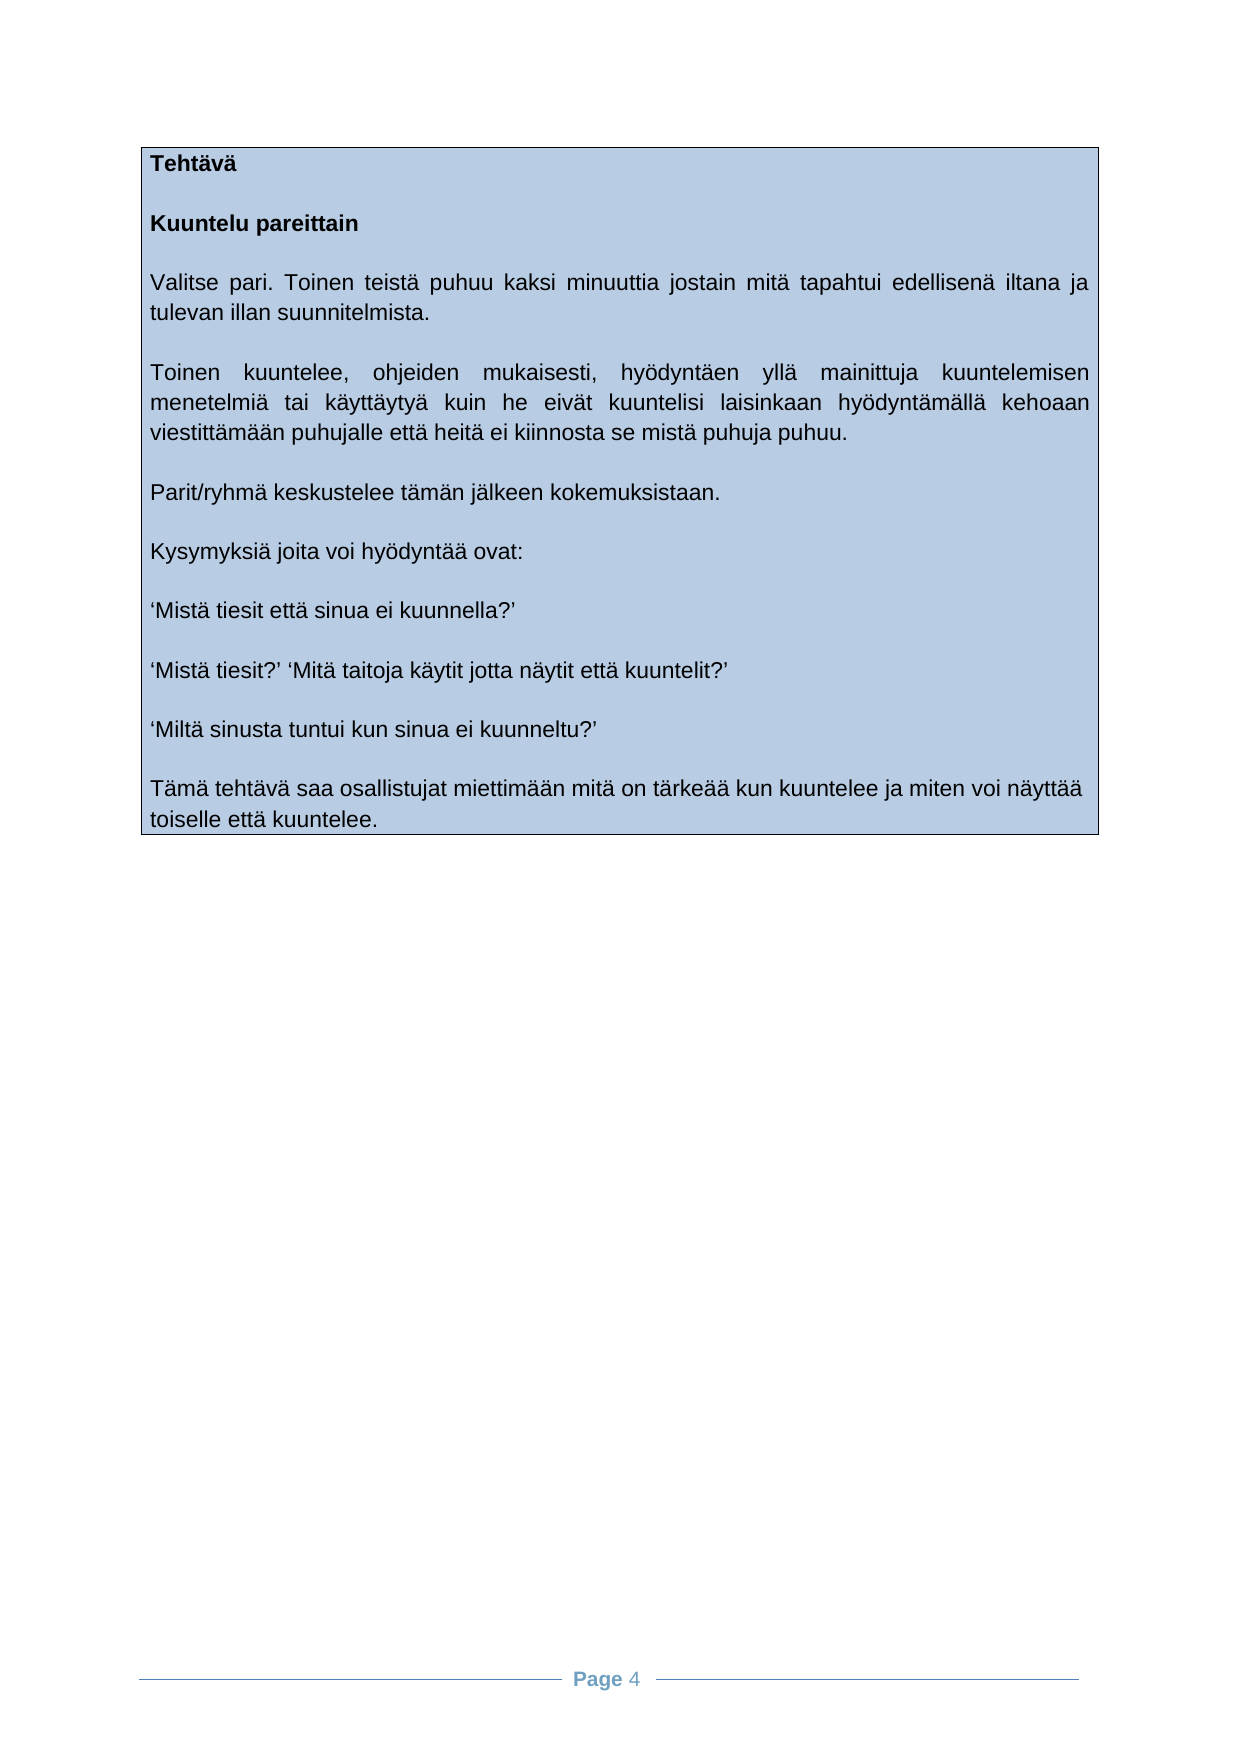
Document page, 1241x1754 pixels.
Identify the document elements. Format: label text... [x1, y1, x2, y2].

text ‘Mistä tiesit että sinua ei kuunnella?’ [142, 594, 1098, 624]
text Toinen kuuntelee, ohjeiden mukaisesti, hyödyntäen yllä mainittuja kuuntelemisen menetelmiä tai käyttäytyä kuin he eivät kuuntelisi laisinkaan hyödyntämällä kehoaan viestittämään puhujalle että heitä ei kiinnosta se mistä puhuja puhuu. [142, 356, 1098, 446]
text Tehtävä [142, 148, 1098, 177]
text ‘Miltä sinusta tuntui kun sinua ei kuunneltu?’ [142, 713, 1098, 742]
text Kysymyksiä joita voi hyödyntää ovat: [142, 535, 1098, 564]
text Kuuntelu pareittain [142, 207, 1098, 236]
text Parit/ryhmä keskustelee tämän jälkeen kokemuksistaan. [142, 475, 1098, 505]
text Tämä tehtävä saa osallistujat miettimään mitä on tärkeää kun kuuntelee ja miten voi näyttää toiselle että kuuntelee. [142, 772, 1098, 834]
text ‘Mistä tiesit?’ ‘Mitä taitoja käytit jotta näytit että kuuntelit?’ [142, 653, 1098, 683]
text Valitse pari. Toinen teistä puhuu kaksi minuuttia jostain mitä tapahtui edellisenä iltana ja tulevan illan suunnitelmista. [142, 266, 1098, 326]
